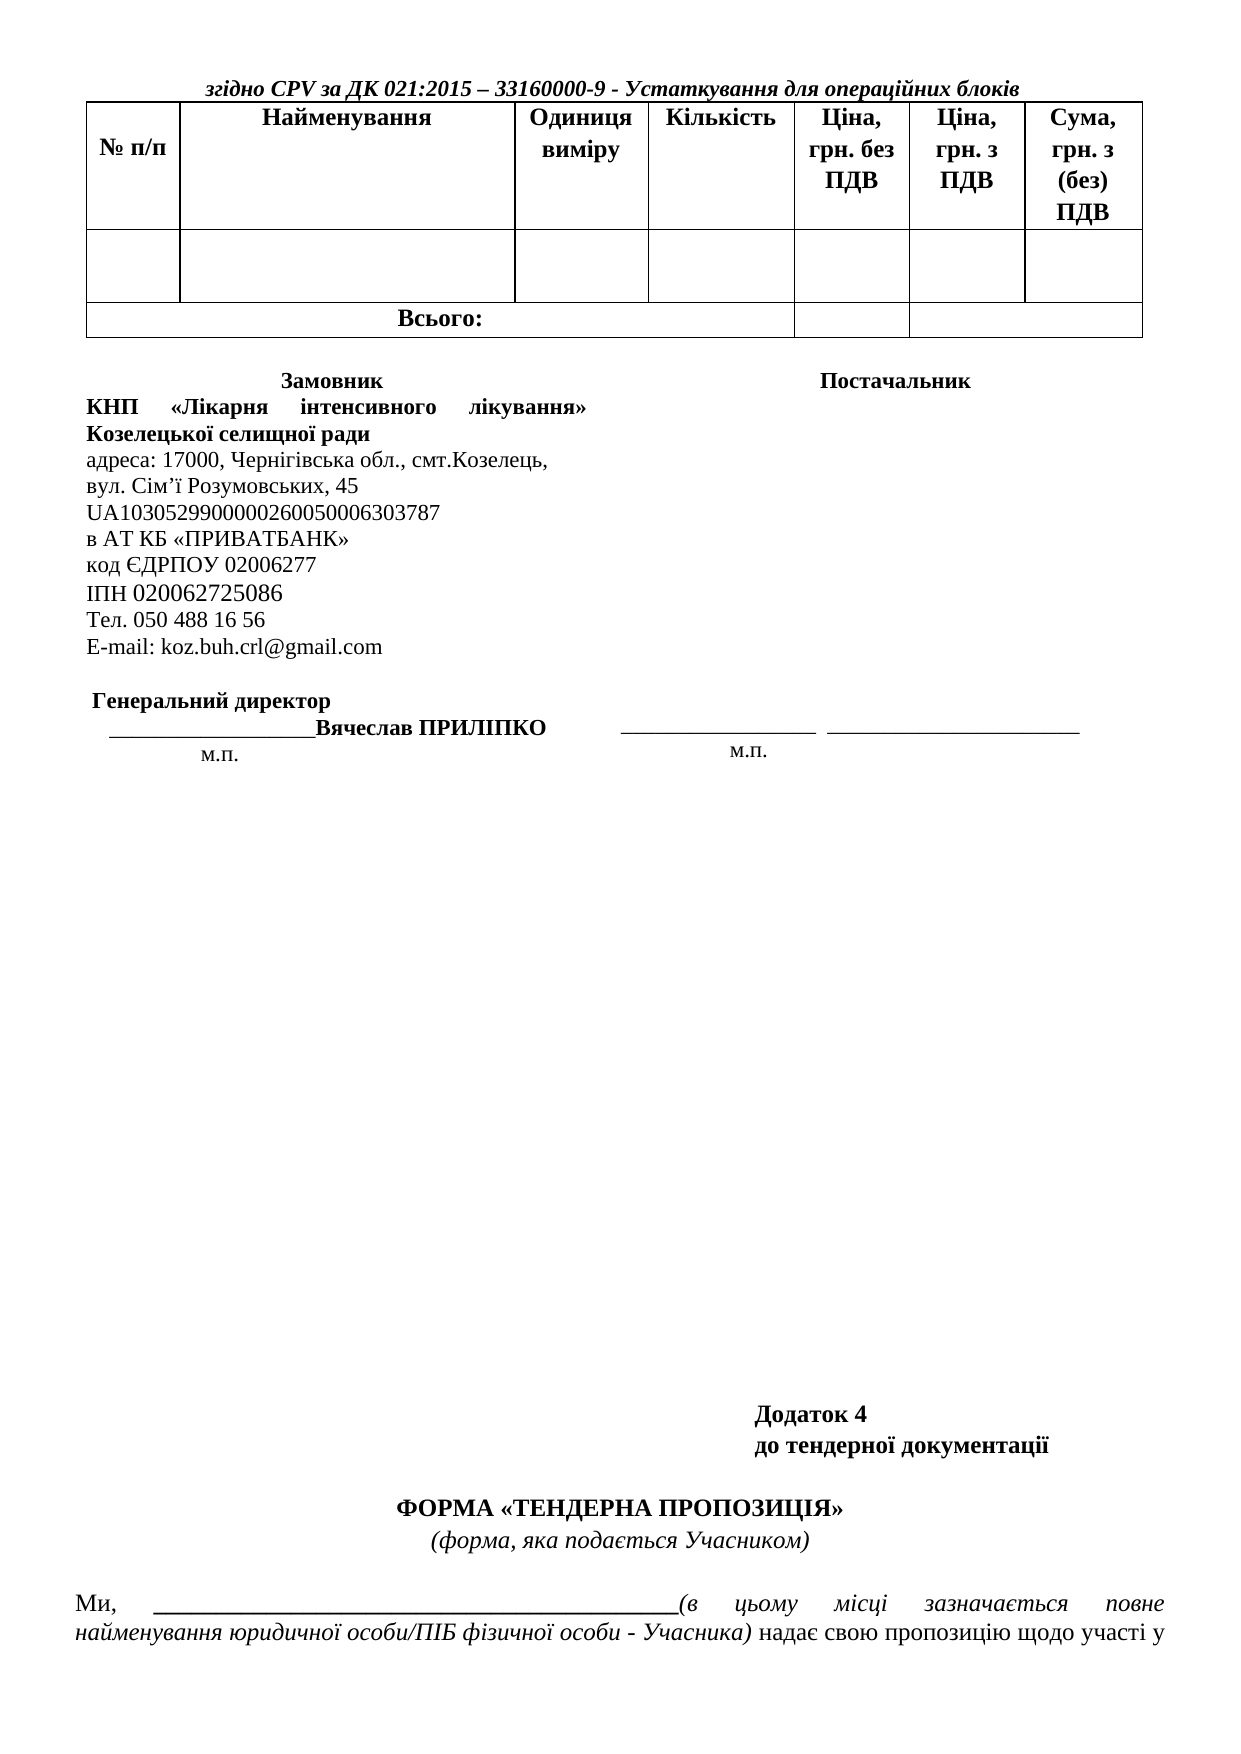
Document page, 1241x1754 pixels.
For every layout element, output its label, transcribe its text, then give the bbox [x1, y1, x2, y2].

table_header Постачальник _________________ ______________________ м.п. [598, 367, 1192, 766]
table_header Замовник КНП «Лікарня інтенсивного лікування» Козелецької селищної ради адреса: 17000, Чернігівська обл., смт.Козелець, вул. Сім’ї Розумовських, 45 UA1030529900000260050006303787 в АТ КБ «ПРИВАТБАНК» код ЄДРПОУ 02006277 ІПН 020062725086 Тел. 050 488 16 56 E-mail: koz.buh.crl@gmail.com Генеральний директор __________________Вячеслав ПРИЛІПКО м.п. [75, 367, 598, 766]
text (форма, яка подається Учасником) [75, 1525, 1165, 1554]
text ФОРМА «ТЕНДЕРНА ПРОПОЗИЦІЯ» [75, 1493, 1165, 1522]
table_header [75, 75, 1240, 338]
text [75, 1588, 1165, 1646]
text Додаток 4 [754, 1399, 1165, 1428]
text до тендерної документації [754, 1430, 1165, 1459]
